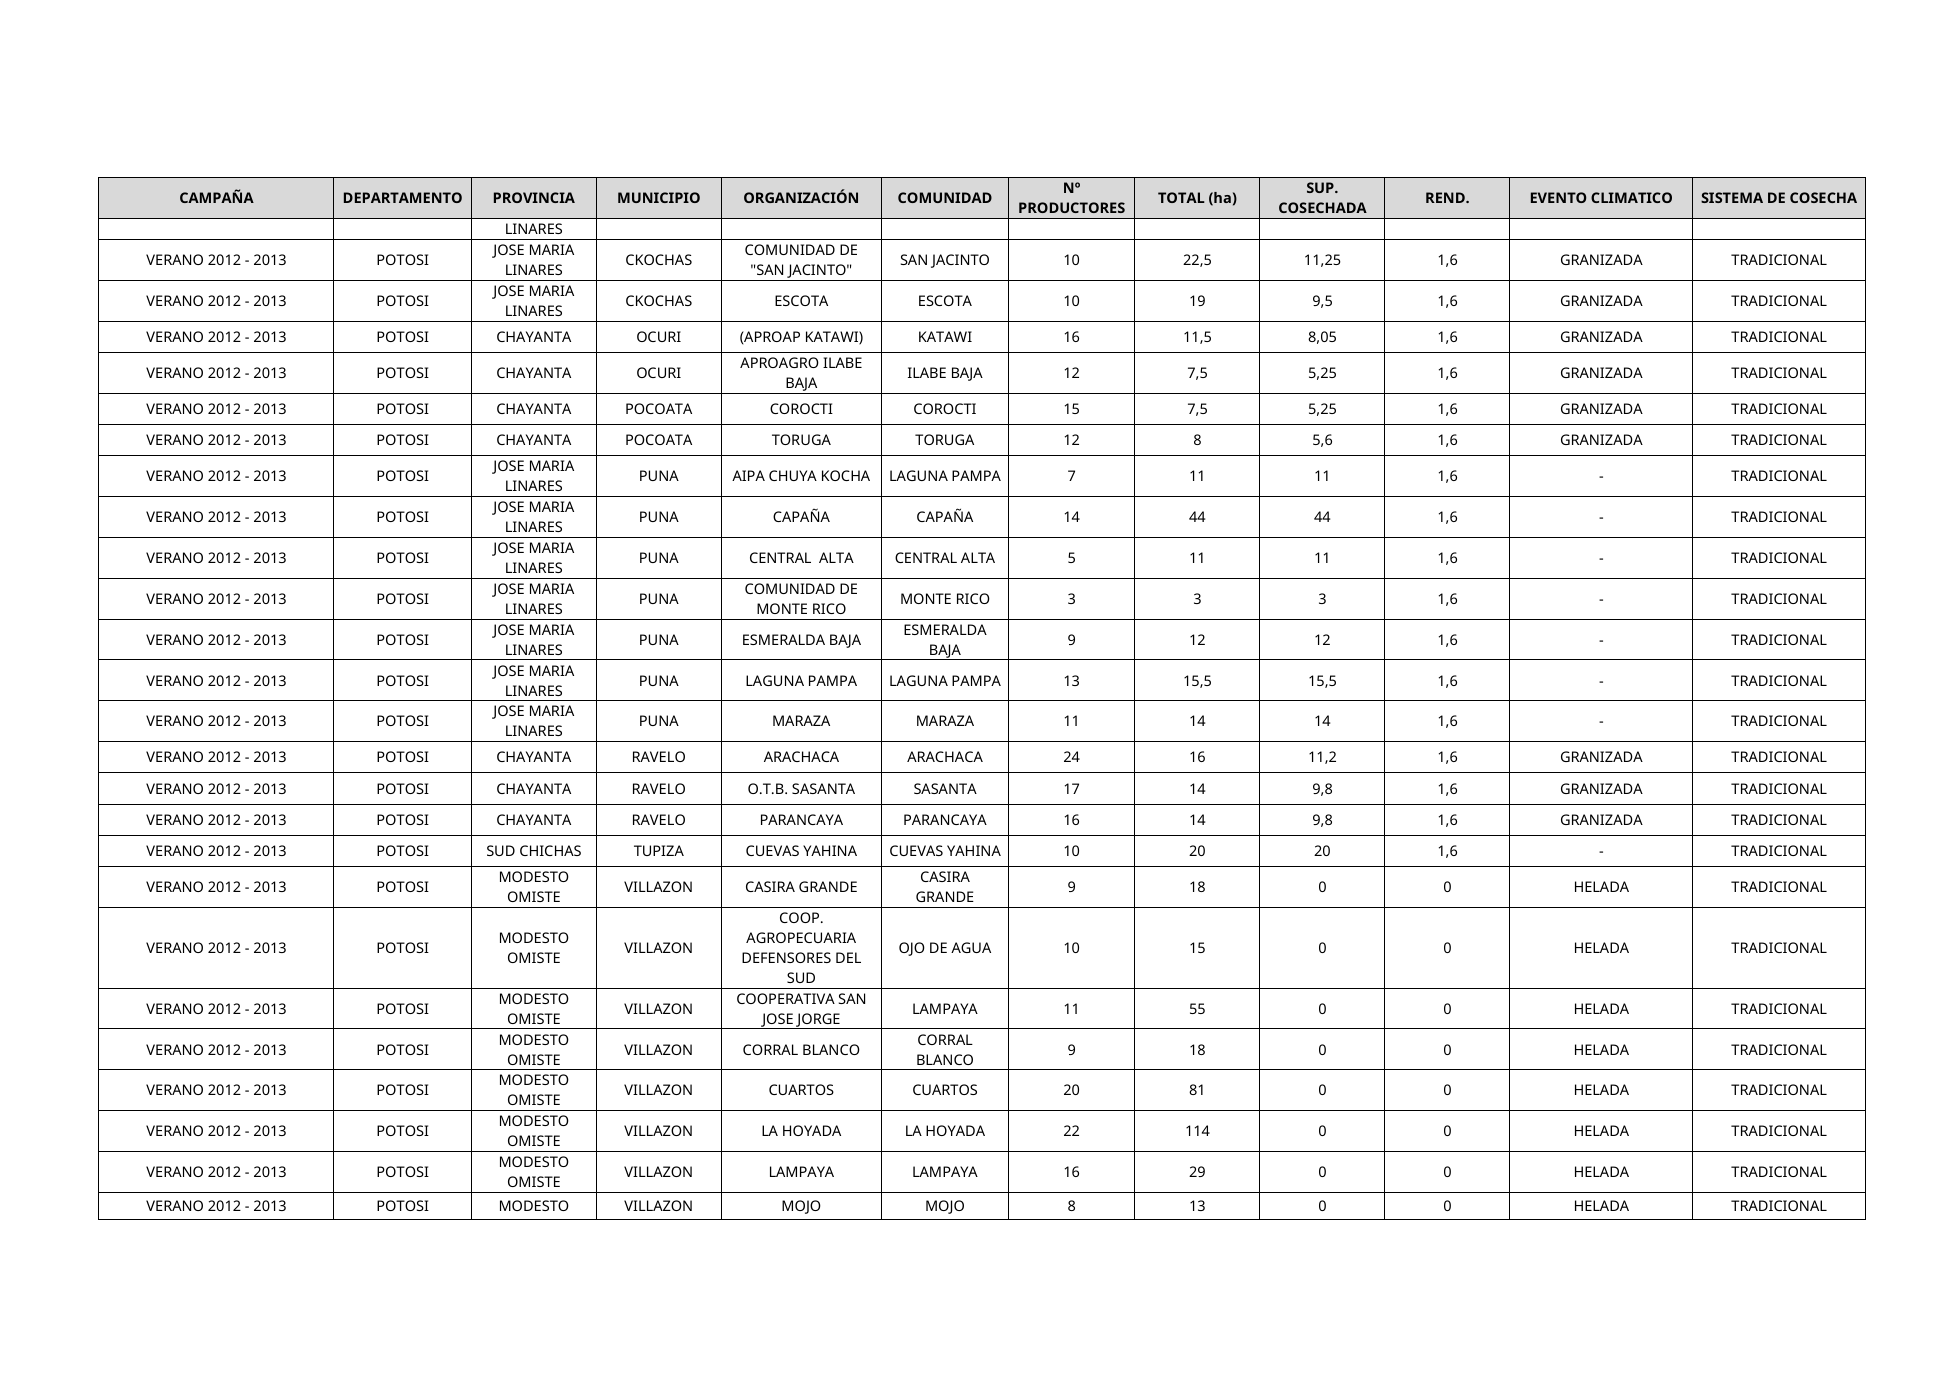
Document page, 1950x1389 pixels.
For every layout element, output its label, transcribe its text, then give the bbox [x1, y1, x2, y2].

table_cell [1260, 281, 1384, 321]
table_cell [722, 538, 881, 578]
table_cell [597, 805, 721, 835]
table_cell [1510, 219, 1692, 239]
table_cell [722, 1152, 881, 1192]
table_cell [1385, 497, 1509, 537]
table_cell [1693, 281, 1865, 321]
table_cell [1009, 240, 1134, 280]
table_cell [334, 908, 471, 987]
table_header SUP. COSECHADA [1260, 178, 1384, 218]
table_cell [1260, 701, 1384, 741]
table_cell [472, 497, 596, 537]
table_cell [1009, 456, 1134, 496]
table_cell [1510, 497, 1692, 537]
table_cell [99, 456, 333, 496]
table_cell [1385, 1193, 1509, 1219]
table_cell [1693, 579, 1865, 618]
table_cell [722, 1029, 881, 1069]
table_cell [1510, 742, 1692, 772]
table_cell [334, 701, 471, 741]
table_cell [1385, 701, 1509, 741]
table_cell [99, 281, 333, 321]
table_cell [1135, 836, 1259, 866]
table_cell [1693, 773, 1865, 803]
table_header DEPARTAMENTO [334, 178, 471, 218]
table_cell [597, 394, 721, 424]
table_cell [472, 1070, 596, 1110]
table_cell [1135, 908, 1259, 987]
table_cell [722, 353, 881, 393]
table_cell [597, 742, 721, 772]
table_header SISTEMA DE COSECHA [1693, 178, 1865, 218]
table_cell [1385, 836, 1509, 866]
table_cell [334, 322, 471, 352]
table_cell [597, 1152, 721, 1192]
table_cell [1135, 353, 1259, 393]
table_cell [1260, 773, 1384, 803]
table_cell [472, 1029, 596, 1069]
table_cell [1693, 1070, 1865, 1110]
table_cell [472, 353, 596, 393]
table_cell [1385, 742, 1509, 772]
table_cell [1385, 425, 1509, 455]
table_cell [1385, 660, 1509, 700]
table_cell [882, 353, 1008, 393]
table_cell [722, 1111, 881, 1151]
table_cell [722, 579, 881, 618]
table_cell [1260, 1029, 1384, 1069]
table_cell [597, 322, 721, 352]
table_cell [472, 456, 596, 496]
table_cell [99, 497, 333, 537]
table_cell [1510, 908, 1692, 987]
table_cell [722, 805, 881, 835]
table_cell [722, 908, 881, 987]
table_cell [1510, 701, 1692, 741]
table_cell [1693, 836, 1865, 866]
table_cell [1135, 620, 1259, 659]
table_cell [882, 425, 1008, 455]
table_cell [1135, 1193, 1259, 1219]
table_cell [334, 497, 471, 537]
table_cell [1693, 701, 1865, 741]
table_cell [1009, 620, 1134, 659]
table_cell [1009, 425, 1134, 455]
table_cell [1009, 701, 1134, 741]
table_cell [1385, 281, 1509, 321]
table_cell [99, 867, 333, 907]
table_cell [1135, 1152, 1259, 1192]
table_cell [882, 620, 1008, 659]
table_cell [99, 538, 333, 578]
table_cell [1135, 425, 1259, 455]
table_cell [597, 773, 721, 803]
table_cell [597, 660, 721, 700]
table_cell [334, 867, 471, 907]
table_header Nº PRODUCTORES [1009, 178, 1134, 218]
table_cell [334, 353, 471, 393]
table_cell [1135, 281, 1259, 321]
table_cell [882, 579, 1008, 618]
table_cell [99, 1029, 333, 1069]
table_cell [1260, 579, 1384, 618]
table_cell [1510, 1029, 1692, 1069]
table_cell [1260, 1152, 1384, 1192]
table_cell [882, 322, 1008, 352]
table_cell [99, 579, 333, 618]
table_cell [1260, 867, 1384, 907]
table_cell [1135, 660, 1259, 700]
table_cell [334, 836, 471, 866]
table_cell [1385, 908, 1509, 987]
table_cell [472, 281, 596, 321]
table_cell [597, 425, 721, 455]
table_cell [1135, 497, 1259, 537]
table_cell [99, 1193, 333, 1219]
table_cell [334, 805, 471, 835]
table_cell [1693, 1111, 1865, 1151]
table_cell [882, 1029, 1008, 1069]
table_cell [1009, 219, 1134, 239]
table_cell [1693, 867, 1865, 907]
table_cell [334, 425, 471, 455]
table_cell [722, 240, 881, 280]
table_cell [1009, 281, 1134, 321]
table_header COMUNIDAD [882, 178, 1008, 218]
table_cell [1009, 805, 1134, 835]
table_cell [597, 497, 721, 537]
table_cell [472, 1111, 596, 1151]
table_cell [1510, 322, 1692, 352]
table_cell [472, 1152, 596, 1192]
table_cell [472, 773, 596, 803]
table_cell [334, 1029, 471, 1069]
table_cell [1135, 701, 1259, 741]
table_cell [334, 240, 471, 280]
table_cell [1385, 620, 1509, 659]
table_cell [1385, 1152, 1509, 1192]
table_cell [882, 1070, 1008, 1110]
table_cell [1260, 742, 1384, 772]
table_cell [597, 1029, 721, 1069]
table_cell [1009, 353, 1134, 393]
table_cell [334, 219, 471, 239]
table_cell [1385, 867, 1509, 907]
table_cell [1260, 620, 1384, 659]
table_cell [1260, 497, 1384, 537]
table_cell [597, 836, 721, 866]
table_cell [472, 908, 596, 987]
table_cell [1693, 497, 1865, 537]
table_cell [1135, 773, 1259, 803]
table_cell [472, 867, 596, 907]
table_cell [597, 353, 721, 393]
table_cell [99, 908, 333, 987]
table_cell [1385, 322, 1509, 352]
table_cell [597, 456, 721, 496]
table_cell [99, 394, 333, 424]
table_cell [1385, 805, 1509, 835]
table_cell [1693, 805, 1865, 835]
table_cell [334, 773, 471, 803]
table_header EVENTO CLIMATICO [1510, 178, 1692, 218]
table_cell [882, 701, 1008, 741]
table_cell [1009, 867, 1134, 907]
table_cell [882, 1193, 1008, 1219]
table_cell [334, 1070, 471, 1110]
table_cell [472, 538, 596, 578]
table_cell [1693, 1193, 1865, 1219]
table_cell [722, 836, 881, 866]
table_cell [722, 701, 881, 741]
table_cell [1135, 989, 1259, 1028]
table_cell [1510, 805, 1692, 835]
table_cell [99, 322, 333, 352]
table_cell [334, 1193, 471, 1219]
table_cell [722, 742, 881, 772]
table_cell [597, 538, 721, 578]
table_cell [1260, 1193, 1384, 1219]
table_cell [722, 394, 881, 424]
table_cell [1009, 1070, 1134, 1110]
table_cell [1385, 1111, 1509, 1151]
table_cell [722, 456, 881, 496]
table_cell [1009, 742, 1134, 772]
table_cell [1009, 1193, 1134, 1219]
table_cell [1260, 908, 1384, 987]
table_header TOTAL (ha) [1135, 178, 1259, 218]
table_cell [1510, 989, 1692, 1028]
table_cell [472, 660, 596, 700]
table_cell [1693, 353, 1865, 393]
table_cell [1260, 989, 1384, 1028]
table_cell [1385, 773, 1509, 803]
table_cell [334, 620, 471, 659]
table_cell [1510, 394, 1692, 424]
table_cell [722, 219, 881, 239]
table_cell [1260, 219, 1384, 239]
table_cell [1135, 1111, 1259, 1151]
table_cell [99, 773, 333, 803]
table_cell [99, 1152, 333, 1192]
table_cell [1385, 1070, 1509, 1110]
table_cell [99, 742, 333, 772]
table_header CAMPAÑA [99, 178, 333, 218]
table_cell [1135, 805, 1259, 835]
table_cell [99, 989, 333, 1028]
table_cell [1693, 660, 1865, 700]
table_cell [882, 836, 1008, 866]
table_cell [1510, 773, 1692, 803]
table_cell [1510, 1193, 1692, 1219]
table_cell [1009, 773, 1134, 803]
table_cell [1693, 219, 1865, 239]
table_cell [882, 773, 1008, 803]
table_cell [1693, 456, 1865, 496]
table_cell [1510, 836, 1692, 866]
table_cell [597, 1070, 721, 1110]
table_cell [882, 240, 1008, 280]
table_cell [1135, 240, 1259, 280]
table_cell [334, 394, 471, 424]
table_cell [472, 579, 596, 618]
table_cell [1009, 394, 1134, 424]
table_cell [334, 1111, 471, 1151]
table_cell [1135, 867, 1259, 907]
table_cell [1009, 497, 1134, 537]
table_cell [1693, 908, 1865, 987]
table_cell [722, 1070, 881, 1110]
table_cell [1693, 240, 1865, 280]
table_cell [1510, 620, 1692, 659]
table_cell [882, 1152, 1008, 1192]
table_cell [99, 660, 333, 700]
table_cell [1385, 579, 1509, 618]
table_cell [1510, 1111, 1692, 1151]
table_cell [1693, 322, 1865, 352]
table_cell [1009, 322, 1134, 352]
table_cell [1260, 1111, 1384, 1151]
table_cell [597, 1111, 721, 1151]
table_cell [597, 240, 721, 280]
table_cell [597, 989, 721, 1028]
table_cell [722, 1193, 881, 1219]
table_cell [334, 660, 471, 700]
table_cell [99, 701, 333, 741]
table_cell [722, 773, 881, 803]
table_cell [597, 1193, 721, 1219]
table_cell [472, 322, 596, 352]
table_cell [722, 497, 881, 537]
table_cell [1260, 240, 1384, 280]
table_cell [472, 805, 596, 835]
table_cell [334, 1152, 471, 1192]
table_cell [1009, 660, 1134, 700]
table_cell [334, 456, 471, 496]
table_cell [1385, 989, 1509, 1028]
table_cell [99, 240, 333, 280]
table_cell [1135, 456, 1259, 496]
table_header MUNICIPIO [597, 178, 721, 218]
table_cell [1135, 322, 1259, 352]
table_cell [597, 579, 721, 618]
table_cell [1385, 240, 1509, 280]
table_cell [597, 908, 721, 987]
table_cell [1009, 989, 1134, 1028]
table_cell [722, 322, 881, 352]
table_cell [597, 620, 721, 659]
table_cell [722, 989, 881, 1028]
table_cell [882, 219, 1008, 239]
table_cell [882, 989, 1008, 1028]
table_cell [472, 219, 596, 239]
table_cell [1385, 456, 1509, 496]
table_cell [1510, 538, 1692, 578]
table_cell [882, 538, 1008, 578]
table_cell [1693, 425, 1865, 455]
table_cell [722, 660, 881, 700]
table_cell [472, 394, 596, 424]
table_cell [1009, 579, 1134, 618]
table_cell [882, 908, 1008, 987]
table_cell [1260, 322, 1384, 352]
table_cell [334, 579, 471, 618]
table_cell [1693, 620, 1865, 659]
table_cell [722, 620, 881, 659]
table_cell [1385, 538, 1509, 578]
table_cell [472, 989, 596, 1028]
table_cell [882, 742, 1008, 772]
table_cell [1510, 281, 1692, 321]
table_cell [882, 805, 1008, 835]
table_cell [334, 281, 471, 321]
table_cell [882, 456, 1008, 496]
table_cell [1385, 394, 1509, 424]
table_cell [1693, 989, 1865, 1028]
table_header REND. [1385, 178, 1509, 218]
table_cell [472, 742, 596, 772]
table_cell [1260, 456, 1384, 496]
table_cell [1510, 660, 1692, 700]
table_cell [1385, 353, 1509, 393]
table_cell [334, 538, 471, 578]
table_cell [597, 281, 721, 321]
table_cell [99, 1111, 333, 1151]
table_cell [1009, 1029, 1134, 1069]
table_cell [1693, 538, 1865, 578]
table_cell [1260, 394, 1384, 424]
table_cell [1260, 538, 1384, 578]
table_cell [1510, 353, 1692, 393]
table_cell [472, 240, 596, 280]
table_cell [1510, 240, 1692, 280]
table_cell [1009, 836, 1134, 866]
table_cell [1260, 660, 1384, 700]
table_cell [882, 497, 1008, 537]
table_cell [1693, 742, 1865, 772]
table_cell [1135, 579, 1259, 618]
table_header PROVINCIA [472, 178, 596, 218]
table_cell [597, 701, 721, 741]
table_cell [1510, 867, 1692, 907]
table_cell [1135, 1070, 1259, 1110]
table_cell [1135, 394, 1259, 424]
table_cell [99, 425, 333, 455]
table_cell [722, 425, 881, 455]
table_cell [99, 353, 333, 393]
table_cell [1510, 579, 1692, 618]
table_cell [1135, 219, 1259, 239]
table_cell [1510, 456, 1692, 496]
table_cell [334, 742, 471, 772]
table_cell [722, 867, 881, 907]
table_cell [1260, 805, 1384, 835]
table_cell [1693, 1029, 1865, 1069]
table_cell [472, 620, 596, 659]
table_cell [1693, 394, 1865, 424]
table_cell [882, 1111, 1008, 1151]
table_header ORGANIZACIÓN [722, 178, 881, 218]
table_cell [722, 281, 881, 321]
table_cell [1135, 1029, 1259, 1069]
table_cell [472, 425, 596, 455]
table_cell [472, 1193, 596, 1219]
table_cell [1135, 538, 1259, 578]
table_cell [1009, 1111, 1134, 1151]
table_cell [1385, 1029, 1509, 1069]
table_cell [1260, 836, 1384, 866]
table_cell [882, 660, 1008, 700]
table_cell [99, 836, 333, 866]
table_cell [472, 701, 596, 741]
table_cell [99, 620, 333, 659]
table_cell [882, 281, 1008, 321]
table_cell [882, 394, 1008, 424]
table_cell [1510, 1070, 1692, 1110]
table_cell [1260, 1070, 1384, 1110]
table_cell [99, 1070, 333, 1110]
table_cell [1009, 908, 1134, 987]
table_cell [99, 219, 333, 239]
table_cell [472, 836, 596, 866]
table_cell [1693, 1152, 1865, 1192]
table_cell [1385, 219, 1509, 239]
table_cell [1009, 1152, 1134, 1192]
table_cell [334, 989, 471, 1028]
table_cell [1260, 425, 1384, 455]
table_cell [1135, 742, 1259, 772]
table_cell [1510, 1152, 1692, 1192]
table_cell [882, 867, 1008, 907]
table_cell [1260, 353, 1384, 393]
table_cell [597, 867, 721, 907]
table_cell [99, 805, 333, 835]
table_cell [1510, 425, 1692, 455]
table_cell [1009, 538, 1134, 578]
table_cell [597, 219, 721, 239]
